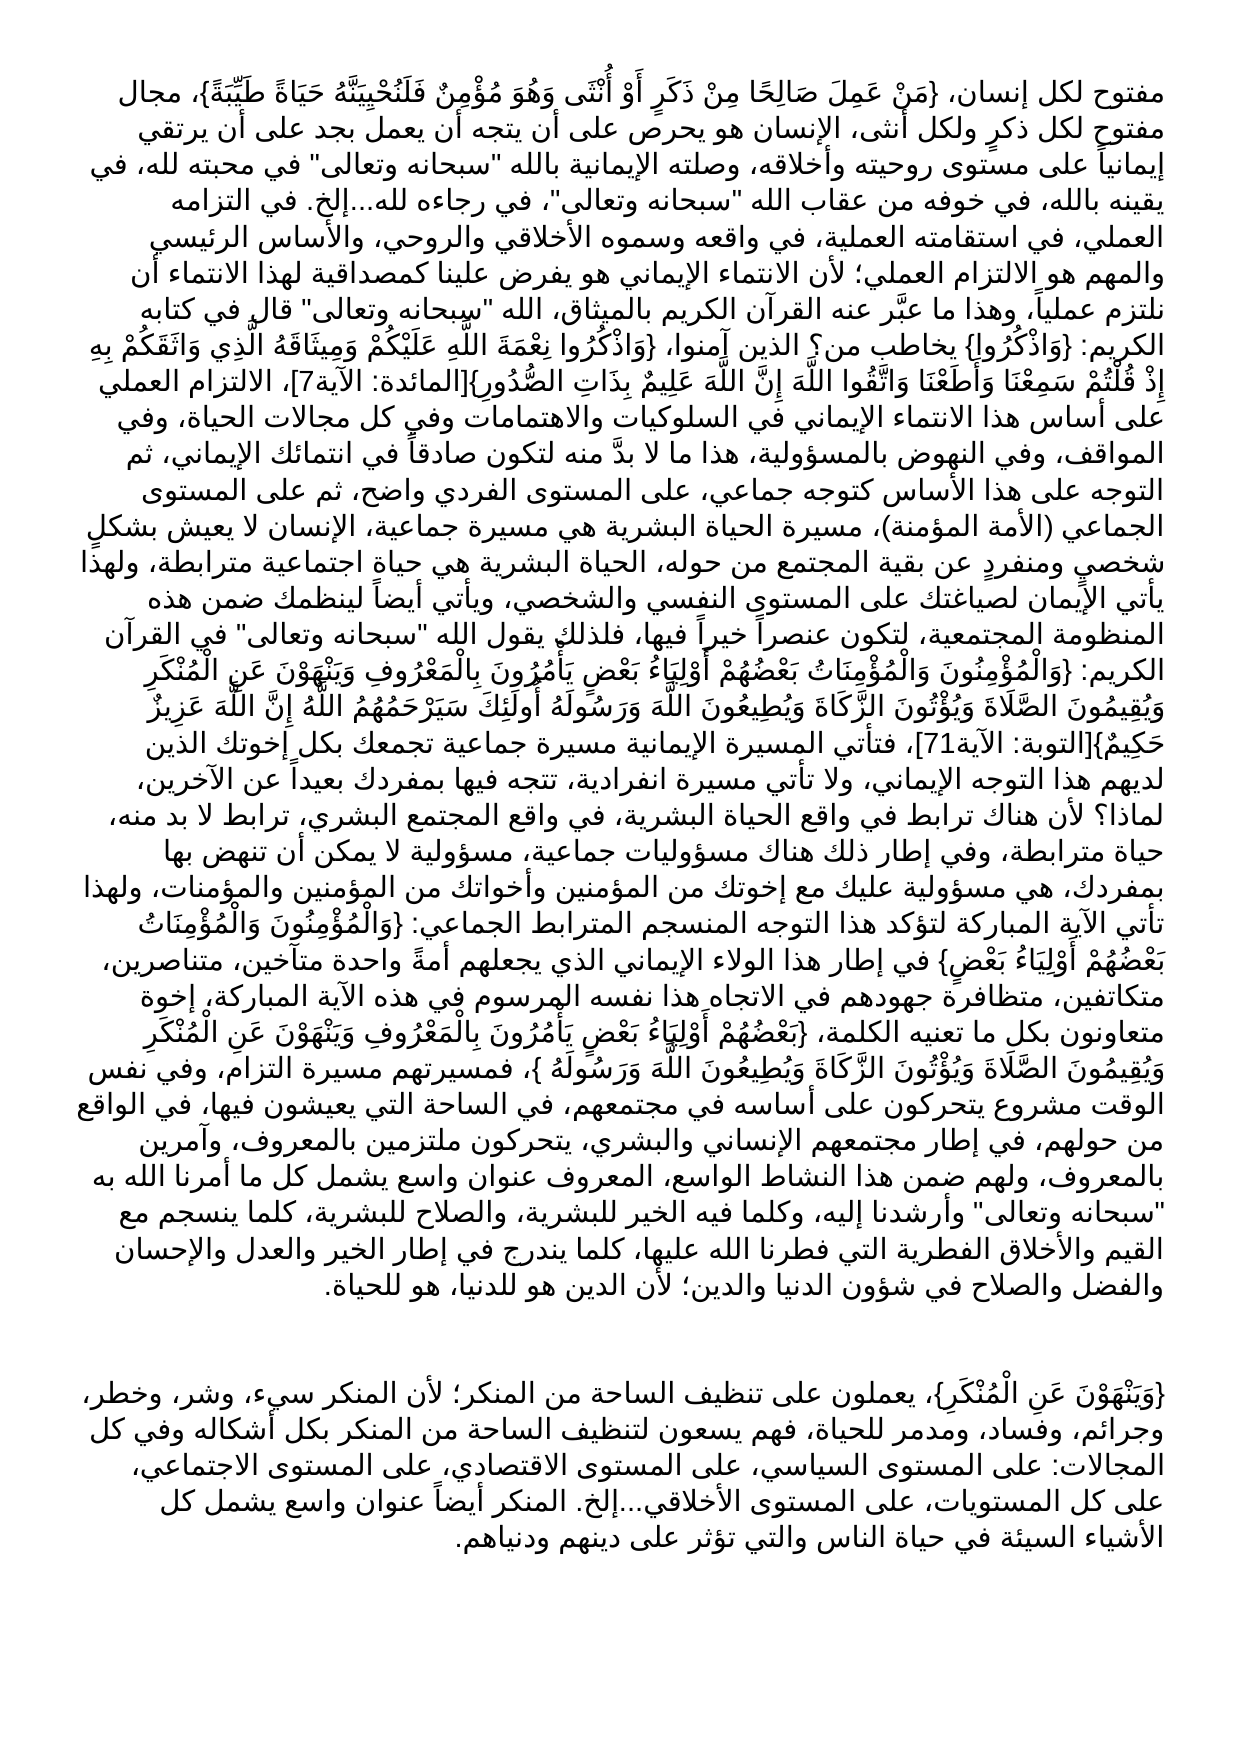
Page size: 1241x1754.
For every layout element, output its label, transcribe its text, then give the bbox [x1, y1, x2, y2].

text {وَيَنْهَوْنَ عَنِ الْمُنْكَرِ}، يعملون على تنظيف الساحة من المنكر؛ لأن المنكر سيء، وشر، وخطر، وجرائم، وفساد، ومدمر للحياة، فهم يسعون لتنظيف الساحة من المنكر بكل أشكاله وفي كل المجالات: على المستوى السياسي، على المستوى الاقتصادي، على المستوى الاجتماعي، على كل المستويات، على المستوى الأخلاقي...إلخ. المنكر أيضاً عنوان واسع يشمل كل الأشياء السيئة في حياة الناس والتي تؤثر على دينهم ودنياهم. [75, 1376, 1165, 1554]
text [75, 75, 1165, 1301]
